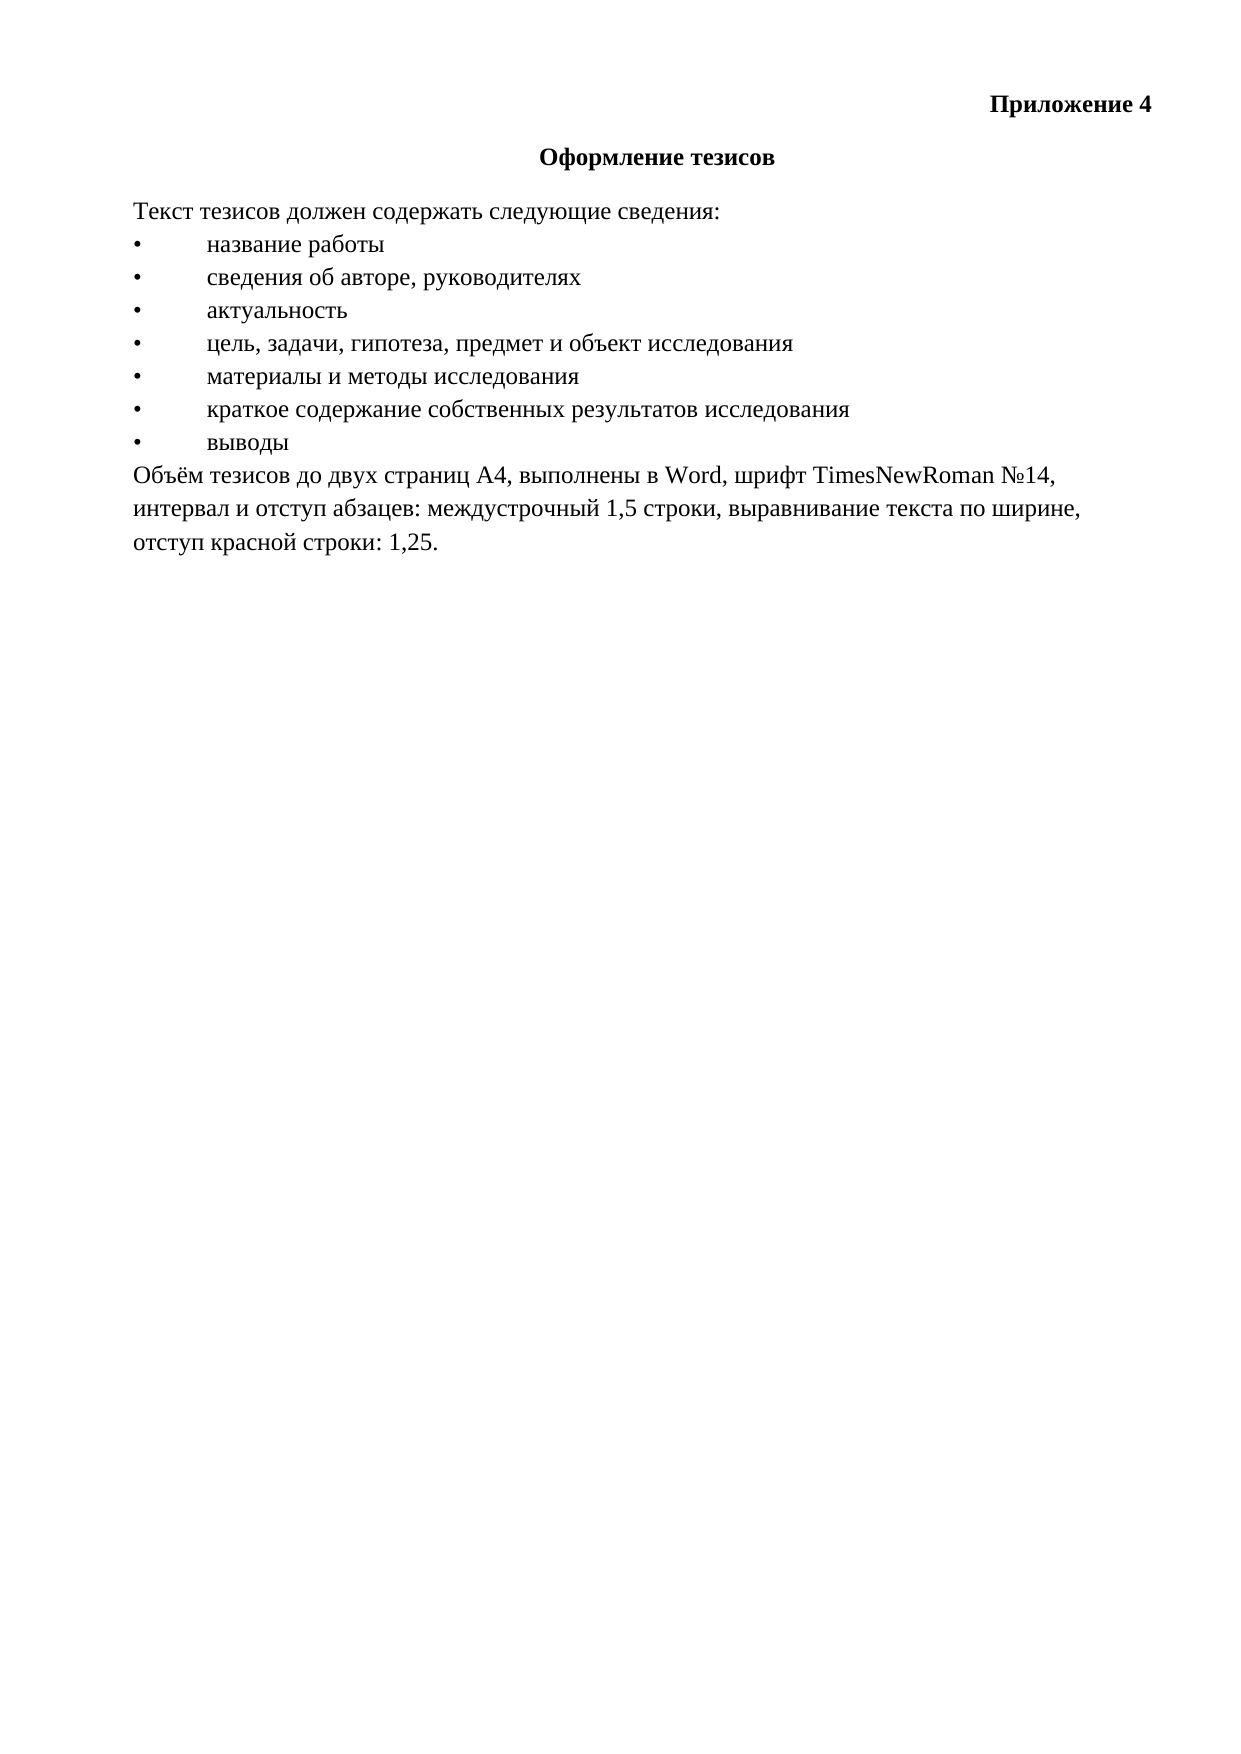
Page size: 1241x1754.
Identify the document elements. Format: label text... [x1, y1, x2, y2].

text • цель, задачи, гипотеза, предмет и объект исследования [133, 328, 1181, 357]
text • сведения об авторе, руководителях [133, 262, 1181, 291]
text • название работы [133, 229, 1181, 258]
text • актуальность [133, 295, 1181, 324]
text • краткое содержание собственных результатов исследования [133, 394, 1181, 423]
text Оформление тезисов [133, 142, 1181, 171]
text Текст тезисов должен содержать следующие сведения: [133, 196, 1181, 225]
text Объём тезисов до двух страниц А4, выполнены в Word, шрифт TimesNewRoman №14, интервал и отступ абзацев: междустрочный 1,5 строки, выравнивание текста по ширине, отступ красной строки: 1,25. [133, 461, 1152, 555]
text • материалы и методы исследования [133, 361, 1181, 390]
text Приложение 4 [133, 89, 1152, 117]
text • выводы [133, 427, 1181, 456]
